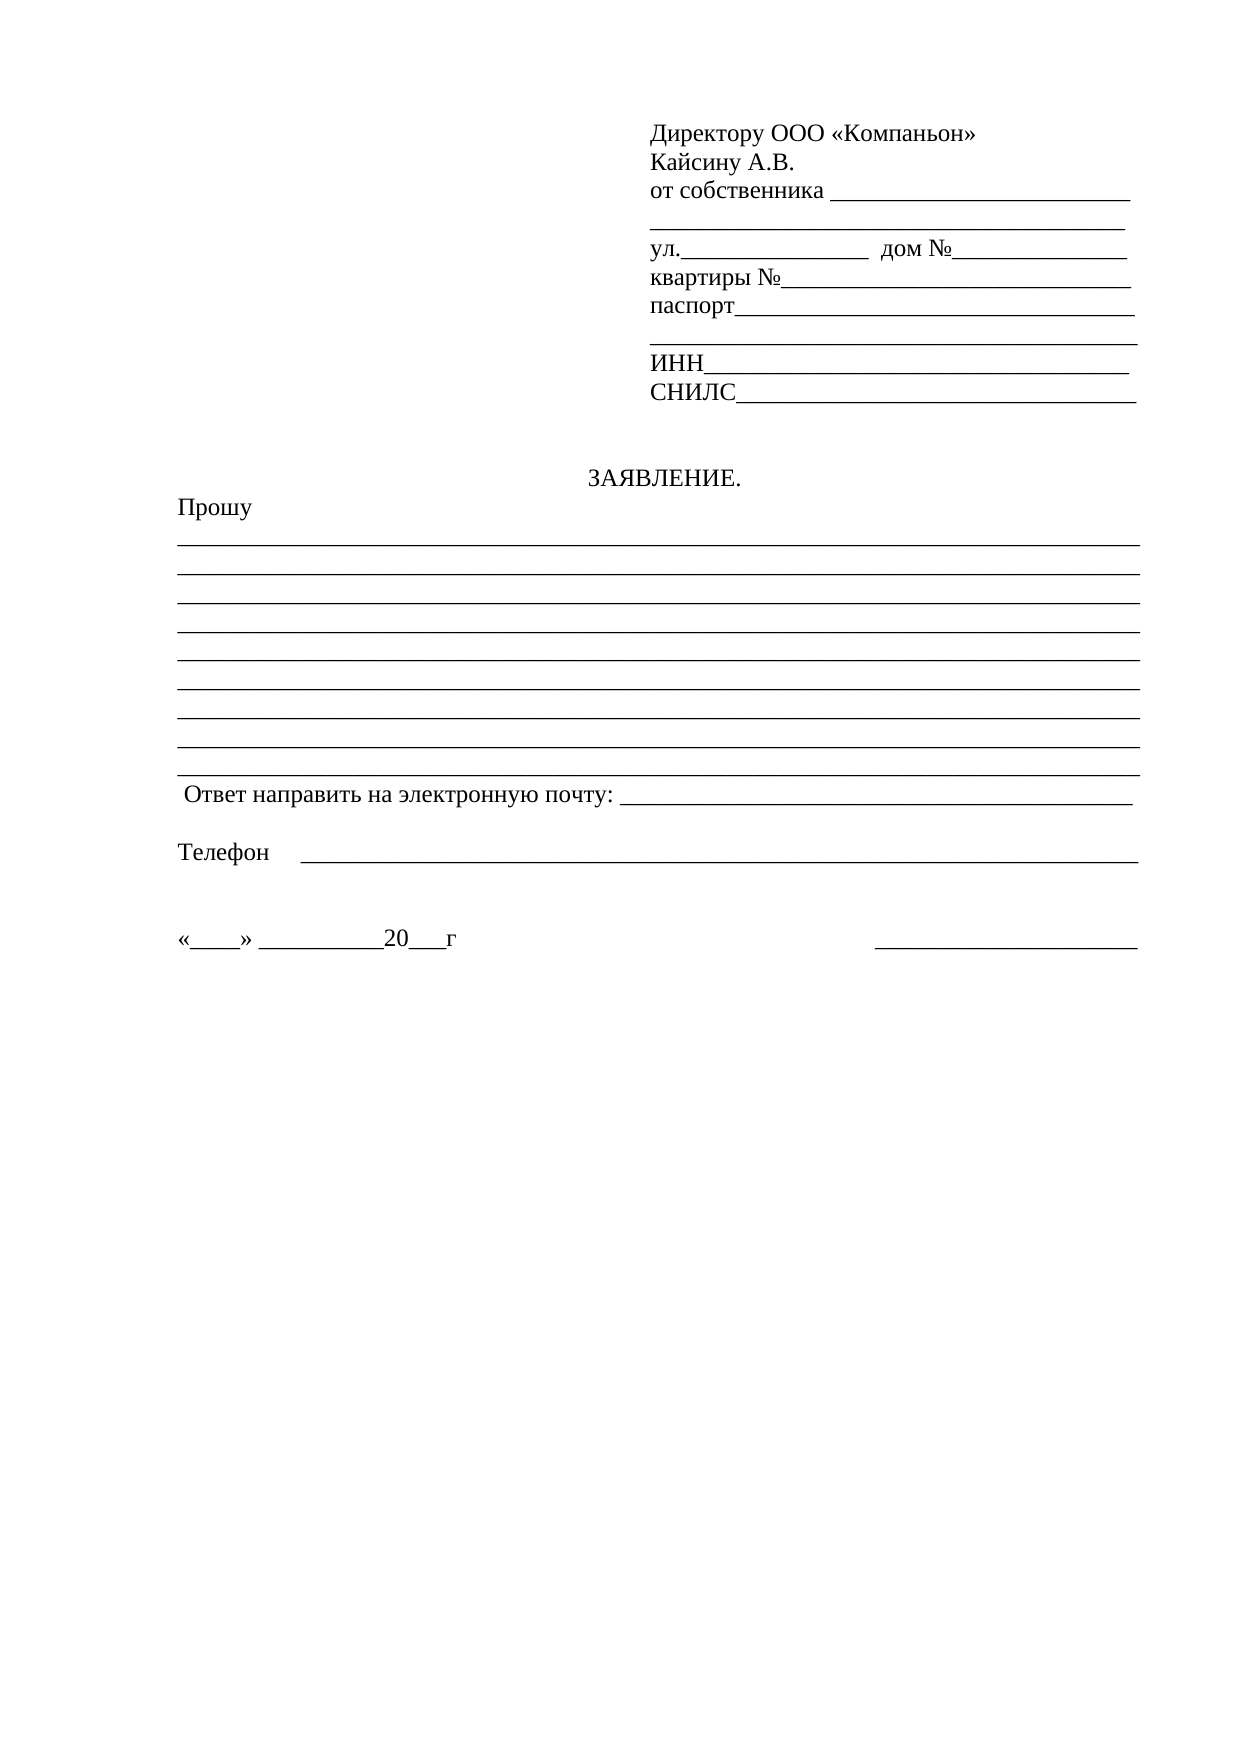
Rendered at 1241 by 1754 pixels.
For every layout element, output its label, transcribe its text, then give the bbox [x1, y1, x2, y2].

text _______________________________________ [177, 319, 1152, 348]
text паспорт________________________________ [177, 291, 1152, 319]
text ______________________________________ [177, 204, 1152, 233]
text ул._______________ дом №______________ [177, 233, 1152, 262]
text Прошу _____________________________________________________________________________ [177, 492, 1152, 549]
text ИНН__________________________________ [177, 348, 1152, 377]
text Кайсину А.В. [177, 147, 1152, 176]
text «____» __________20___г _____________________ [177, 923, 1152, 952]
text СНИЛС________________________________ [177, 377, 1152, 406]
text Директору ООО «Компаньон» [177, 118, 1152, 147]
text Телефон ___________________________________________________________________ [177, 837, 1152, 866]
text ___________________________________________________________________________________________________________________________________________________________________________________________________________________________________________________________________________________________________________________________________________________________________________________________________________________________________________________________________________________________________________________________________________________________ _____________________________________________________________________________ [177, 549, 1152, 779]
text ЗАЯВЛЕНИЕ. [177, 463, 1152, 492]
text Ответ направить на электронную почту: _________________________________________ [177, 779, 1152, 808]
text от собственника ________________________ [177, 176, 1152, 204]
text квартиры №____________________________ [177, 262, 1152, 291]
